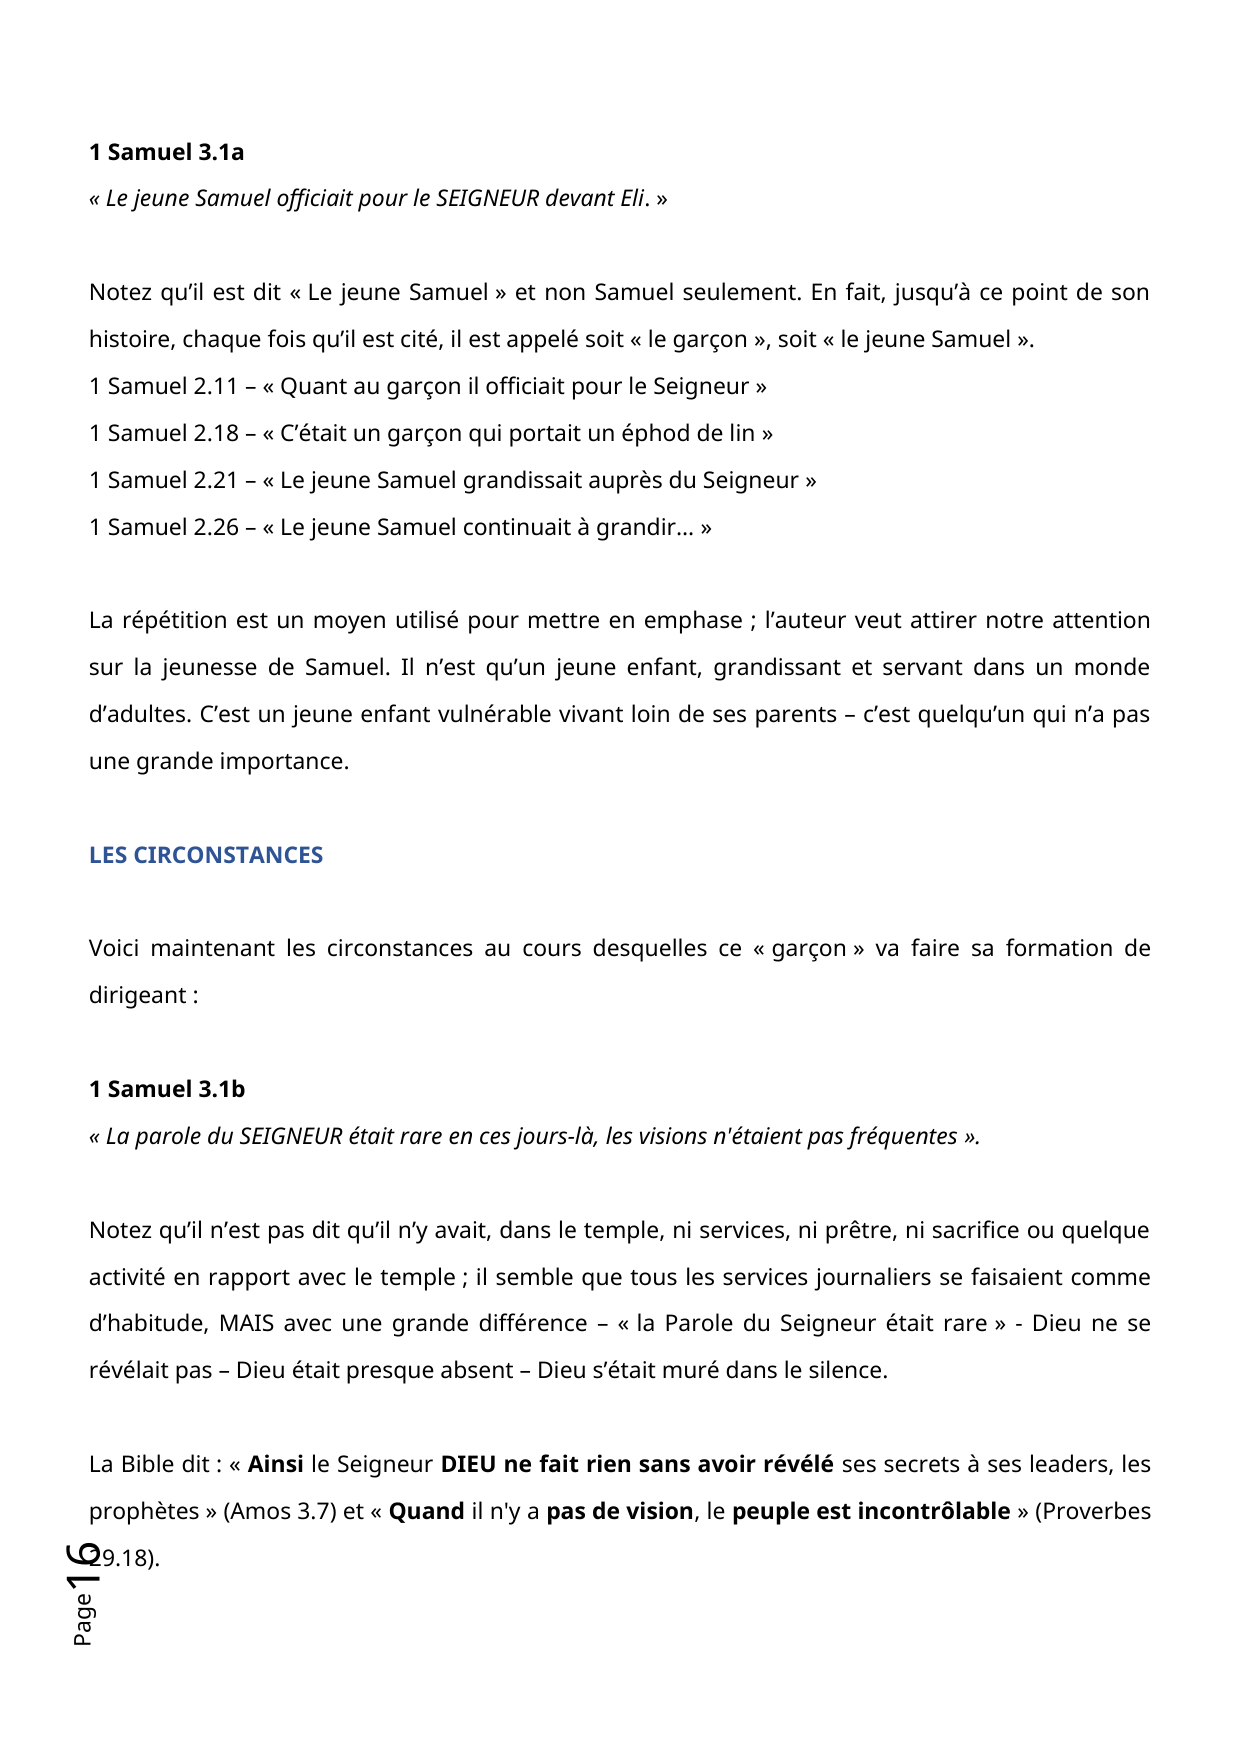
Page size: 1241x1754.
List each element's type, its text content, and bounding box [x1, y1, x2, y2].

text La Bible dit : « Ainsi le Seigneur DIEU ne fait rien sans avoir révélé ses secrets à ses leaders, les prophètes » (Amos 3.7) et « Quand il n'y a pas de vision, le peuple est incontrôlable » (Proverbes 29.18). [89, 1448, 1152, 1573]
text Notez qu’il n’est pas dit qu’il n’y avait, dans le temple, ni services, ni prêtre, ni sacrifice ou quelque activité en rapport avec le temple ; il semble que tous les services journaliers se faisaient comme d’habitude, MAIS avec une grande différence – « la Parole du Seigneur était rare » - Dieu ne se révélait pas – Dieu était presque absent – Dieu s’était muré dans le silence. [89, 1214, 1152, 1386]
text 1 Samuel 3.1b [89, 1073, 1152, 1104]
text « Le jeune Samuel officiait pour le SEIGNEUR devant Eli. » [89, 182, 1152, 214]
text La répétition est un moyen utilisé pour mettre en emphase ; l’auteur veut attirer notre attention sur la jeunesse de Samuel. Il n’est qu’un jeune enfant, grandissant et servant dans un monde d’adultes. C’est un jeune enfant vulnérable vivant loin de ses parents – c’est quelqu’un qui n’a pas une grande importance. [89, 604, 1152, 776]
text 1 Samuel 2.11 – « Quant au garçon il officiait pour le Seigneur » [89, 370, 1152, 401]
text 1 Samuel 2.18 – « C’était un garçon qui portait un éphod de lin » [89, 417, 1152, 448]
text LES CIRCONSTANCES [89, 839, 1152, 870]
text Voici maintenant les circonstances au cours desquelles ce « garçon » va faire sa formation de dirigeant : [89, 932, 1152, 1011]
text 1 Samuel 3.1a [89, 136, 1152, 167]
text Notez qu’il est dit « Le jeune Samuel » et non Samuel seulement. En fait, jusqu’à ce point de son histoire, chaque fois qu’il est cité, il est appelé soit « le garçon », soit « le jeune Samuel ». [89, 276, 1152, 354]
text « La parole du SEIGNEUR était rare en ces jours-là, les visions n'étaient pas fréquentes ». [89, 1120, 1152, 1151]
text 1 Samuel 2.21 – « Le jeune Samuel grandissait auprès du Seigneur » [89, 464, 1152, 495]
text 1 Samuel 2.26 – « Le jeune Samuel continuait à grandir… » [89, 511, 1152, 542]
